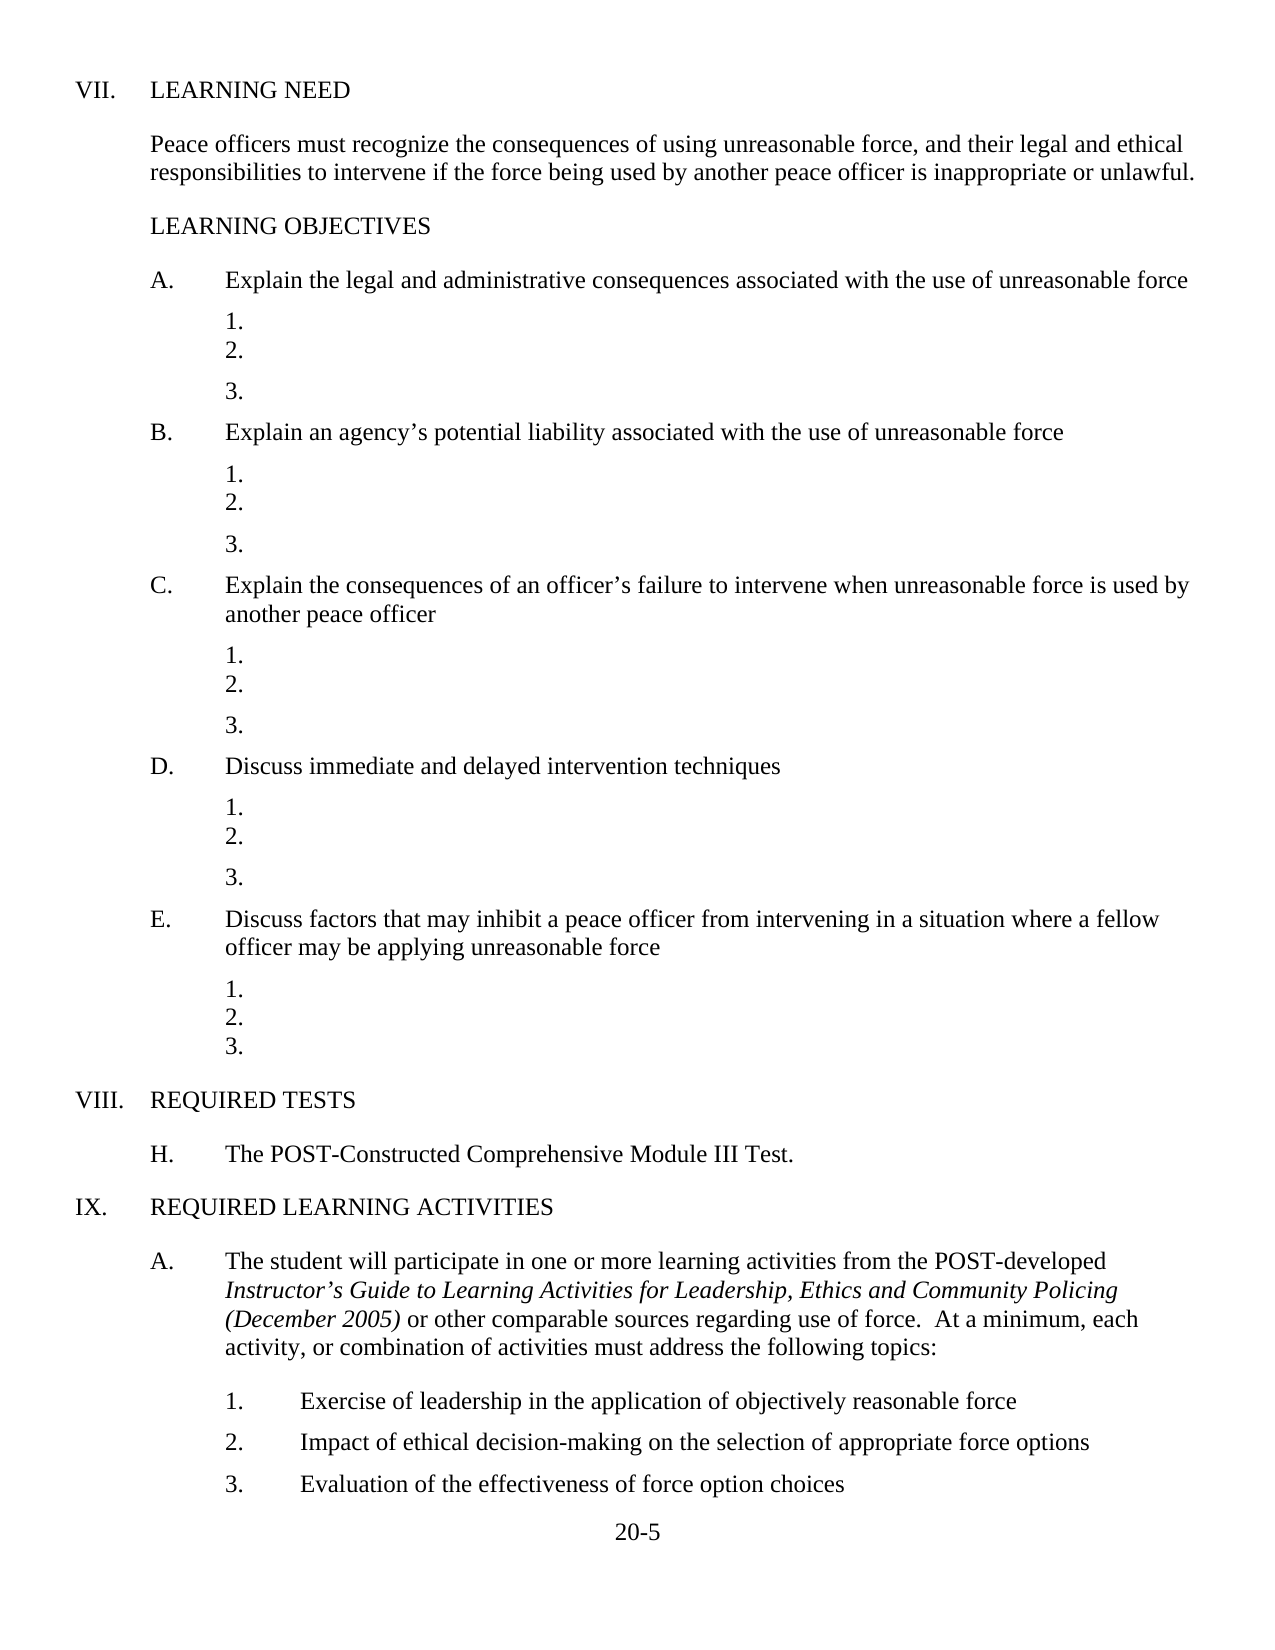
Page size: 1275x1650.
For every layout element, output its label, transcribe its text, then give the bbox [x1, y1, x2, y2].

list Discuss immediate and delayed intervention techniques [150, 751, 1200, 780]
list Discuss factors that may inhibit a peace officer from intervening in a situation where a fellow officer may be applying unreasonable force [150, 904, 1200, 961]
text H. The POST-Constructed Comprehensive Module III Test. [75, 1139, 1200, 1167]
list Impact of ethical decision-making on the selection of appropriate force options [225, 1427, 1200, 1456]
text LEARNING OBJECTIVES [150, 211, 1200, 240]
text Peace officers must recognize the consequences of using unreasonable force, and their legal and ethical responsibilities to intervene if the force being used by another peace officer is inappropriate or unlawful. [150, 129, 1200, 186]
subtitle LEARNING NEED [75, 75, 1200, 104]
list Exercise of leadership in the application of objectively reasonable force [225, 1386, 1200, 1415]
list The student will participate in one or more learning activities from the POST-developed Instructor’s Guide to Learning Activities for Leadership, Ethics and Community Policing (December 2005) or other comparable sources regarding use of force. At a minimum, each activity, or combination of activities must address the following topics: [150, 1246, 1200, 1361]
list Evaluation of the effectiveness of force option choices [225, 1469, 1200, 1497]
list Explain an agency’s potential liability associated with the use of unreasonable force [150, 417, 1200, 446]
list Explain the legal and administrative consequences associated with the use of unreasonable force [150, 265, 1200, 294]
subtitle REQUIRED TESTS [75, 1085, 1200, 1114]
list Explain the consequences of an officer’s failure to intervene when unreasonable force is used by another peace officer [150, 570, 1200, 627]
subtitle REQUIRED LEARNING ACTIVITIES [75, 1192, 1200, 1221]
